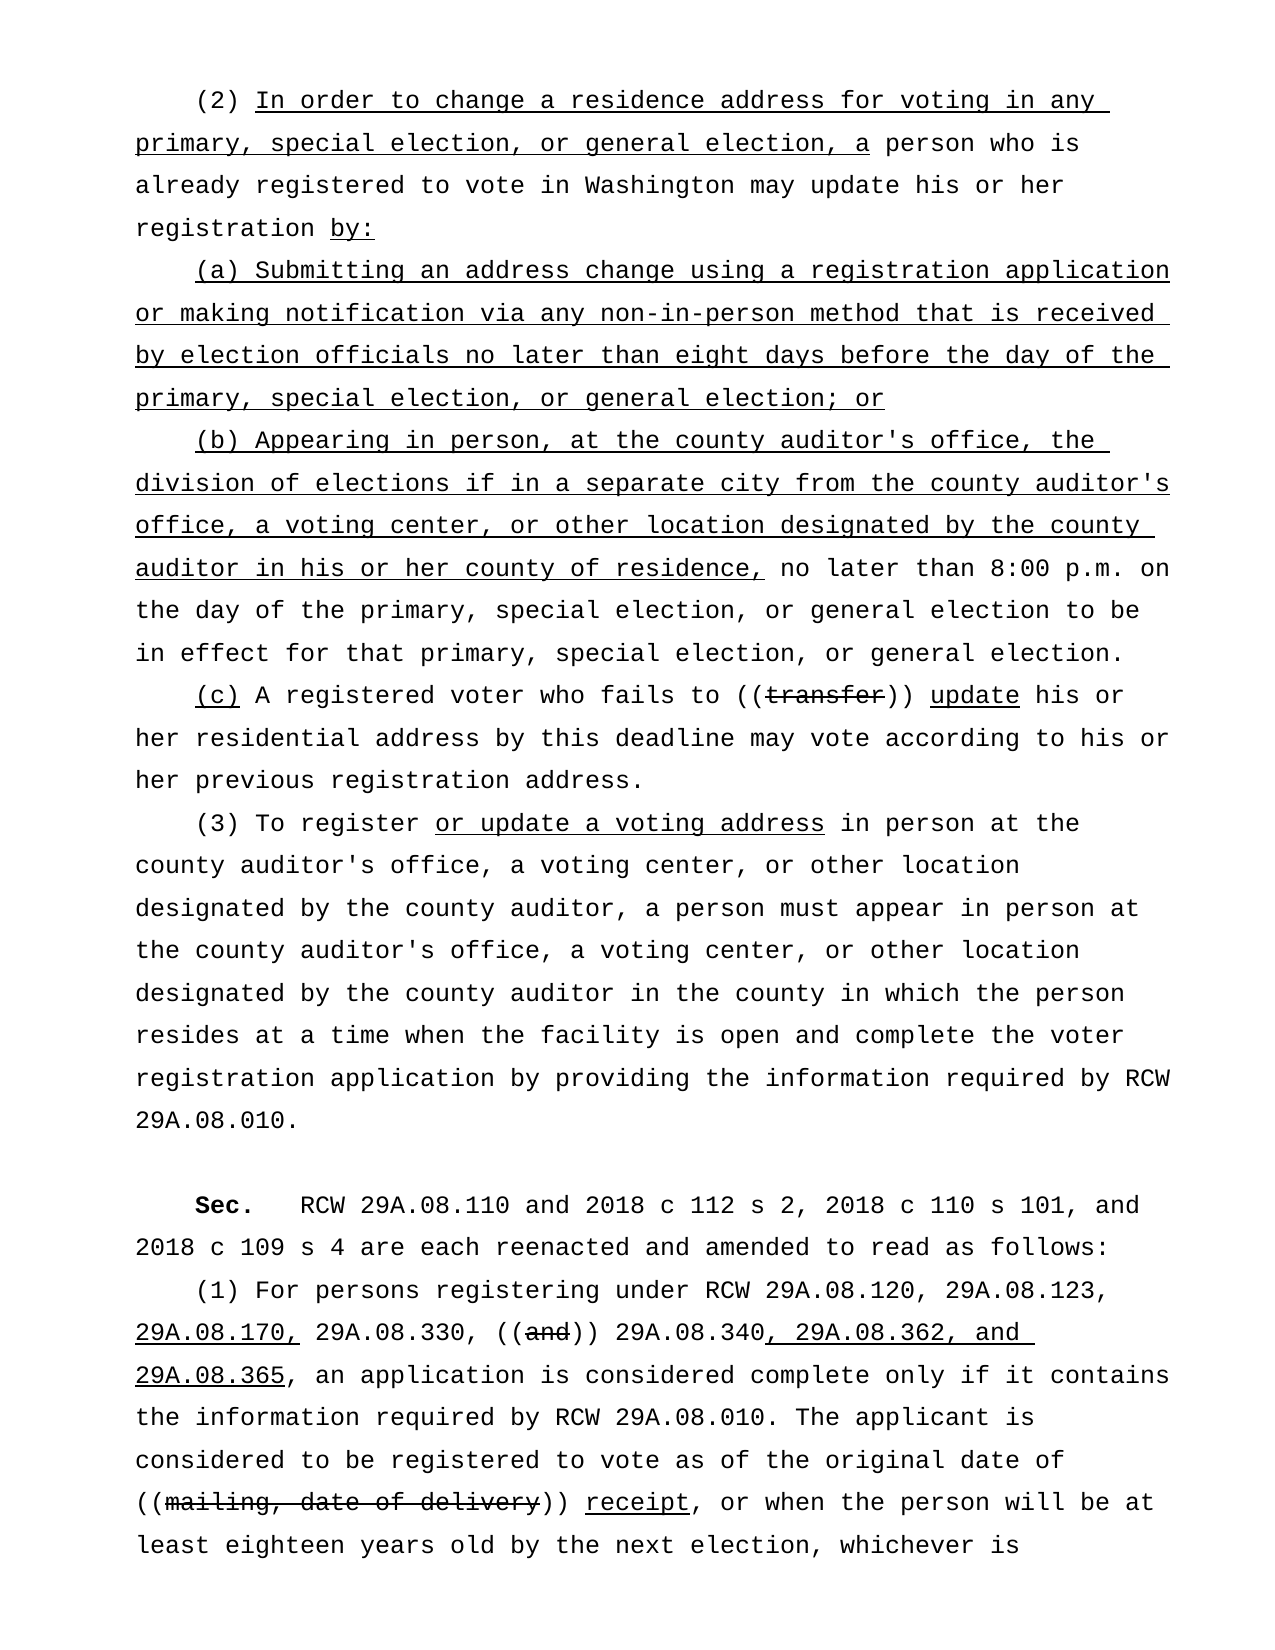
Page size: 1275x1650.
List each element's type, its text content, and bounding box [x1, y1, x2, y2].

text (b) Appearing in person, at the county auditor's office, the division of elections if in a separate city from the county auditor's office, a voting center, or other location designated by the county auditor in his or her county of residence, no later than 8:00 p.m. on the day of the primary, special election, or general election to be in effect for that primary, special election, or general election. [135, 415, 1170, 494]
text (2) In order to change a residence address for voting in any primary, special election, or general election, a person who is already registered to vote in Washington may update his or her registration by: [135, 75, 1170, 245]
text (a) Submitting an address change using a registration application or making notification via any non-in-person method that is received by election officials no later than eight days before the day of the primary, special election, or general election; or [135, 245, 1170, 324]
text (c) A registered voter who fails to ((transfer)) update his or her residential address by this deadline may vote according to his or her previous registration address. [135, 670, 1170, 797]
text (3) To register or update a voting address in person at the county auditor's office, a voting center, or other location designated by the county auditor, a person must appear in person at the county auditor's office, a voting center, or other location designated by the county auditor in the county in which the person resides at a time when the facility is open and complete the voter registration application by providing the information required by RCW 29A.08.010. [135, 797, 1170, 1137]
text Sec. RCW 29A.08.110 and 2018 c 112 s 2, 2018 c 110 s 101, and 2018 c 109 s 4 are each reenacted and amended to read as follows: [135, 1179, 1170, 1264]
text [135, 1264, 1170, 1562]
text (b) Appearing in person, at the county auditor's office, the division of elections if in a separate city from the county auditor's office, a voting center, or other location designated by the county auditor in his or her county of residence, no later than 8:00 p.m. on the day of the primary, special election, or general election to be in effect for that primary, special election, or general election. [135, 495, 1170, 670]
text (a) Submitting an address change using a registration application or making notification via any non-in-person method that is received by election officials no later than eight days before the day of the primary, special election, or general election; or [135, 368, 1170, 415]
text (a) Submitting an address change using a registration application or making notification via any non-in-person method that is received by election officials no later than eight days before the day of the primary, special election, or general election; or [135, 325, 1170, 366]
